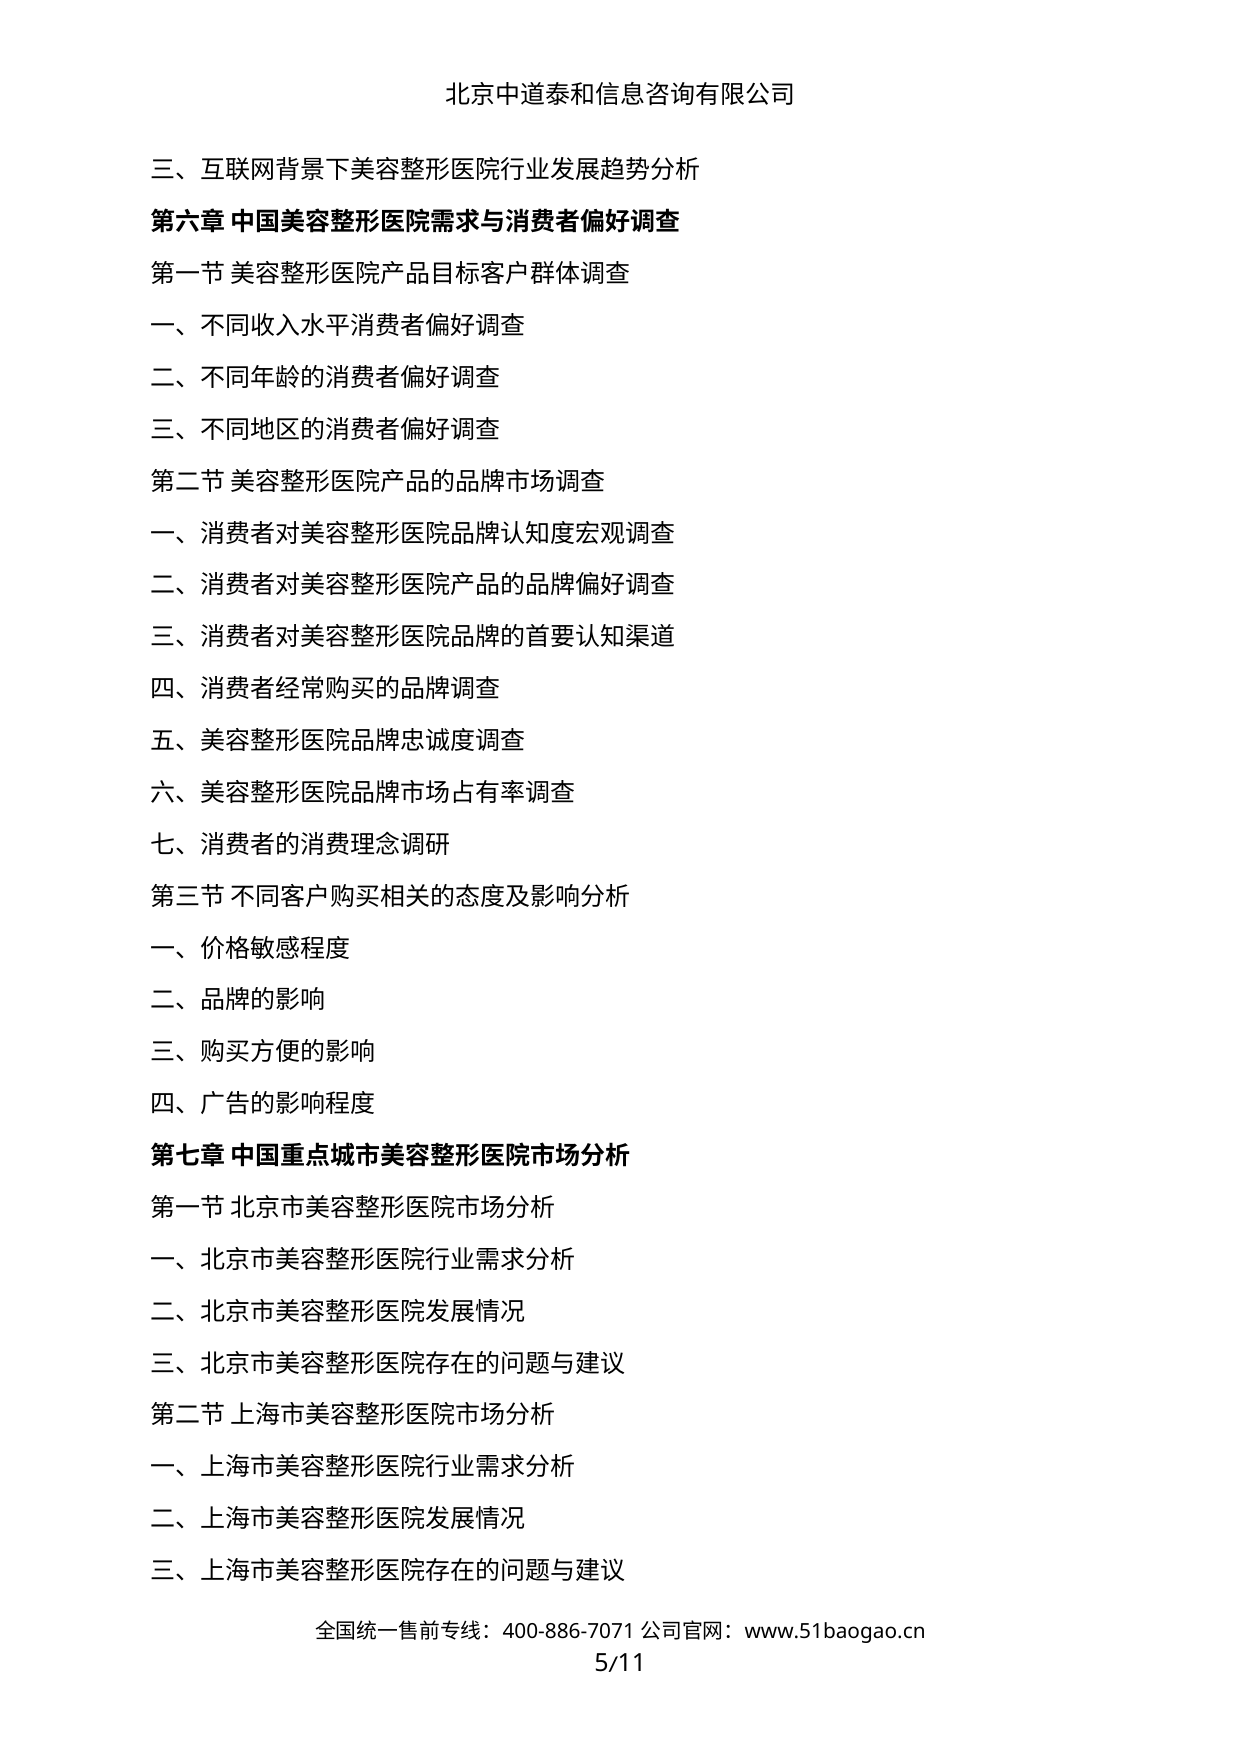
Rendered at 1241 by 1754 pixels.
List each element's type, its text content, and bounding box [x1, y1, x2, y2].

text 五、美容整形医院品牌忠诚度调查 [150, 721, 1090, 757]
text 三、消费者对美容整形医院品牌的首要认知渠道 [150, 617, 1090, 653]
text 四、广告的影响程度 [150, 1084, 1090, 1120]
text 一、上海市美容整形医院行业需求分析 [150, 1447, 1090, 1483]
text 一、价格敏感程度 [150, 928, 1090, 964]
text 第二节 上海市美容整形医院市场分析 [150, 1395, 1090, 1431]
text 第三节 不同客户购买相关的态度及影响分析 [150, 876, 1090, 912]
text 一、北京市美容整形医院行业需求分析 [150, 1239, 1090, 1276]
text 二、消费者对美容整形医院产品的品牌偏好调查 [150, 565, 1090, 601]
text 三、不同地区的消费者偏好调查 [150, 409, 1090, 446]
text 第一节 北京市美容整形医院市场分析 [150, 1187, 1090, 1224]
text 第二节 美容整形医院产品的品牌市场调查 [150, 461, 1090, 497]
text 一、消费者对美容整形医院品牌认知度宏观调查 [150, 513, 1090, 549]
text 三、购买方便的影响 [150, 1032, 1090, 1068]
text 七、消费者的消费理念调研 [150, 824, 1090, 861]
text 二、北京市美容整形医院发展情况 [150, 1291, 1090, 1327]
text 四、消费者经常购买的品牌调查 [150, 669, 1090, 705]
text 三、上海市美容整形医院存在的问题与建议 [150, 1551, 1090, 1587]
text 二、品牌的影响 [150, 980, 1090, 1016]
text 第一节 美容整形医院产品目标客户群体调查 [150, 254, 1090, 290]
text 第七章 中国重点城市美容整形医院市场分析 [150, 1136, 1090, 1172]
text 一、不同收入水平消费者偏好调查 [150, 306, 1090, 342]
text 六、美容整形医院品牌市场占有率调查 [150, 772, 1090, 809]
text 二、上海市美容整形医院发展情况 [150, 1499, 1090, 1535]
text 二、不同年龄的消费者偏好调查 [150, 357, 1090, 394]
text 三、互联网背景下美容整形医院行业发展趋势分析 [150, 150, 1090, 186]
text 第六章 中国美容整形医院需求与消费者偏好调查 [150, 202, 1090, 238]
text 三、北京市美容整形医院存在的问题与建议 [150, 1343, 1090, 1379]
